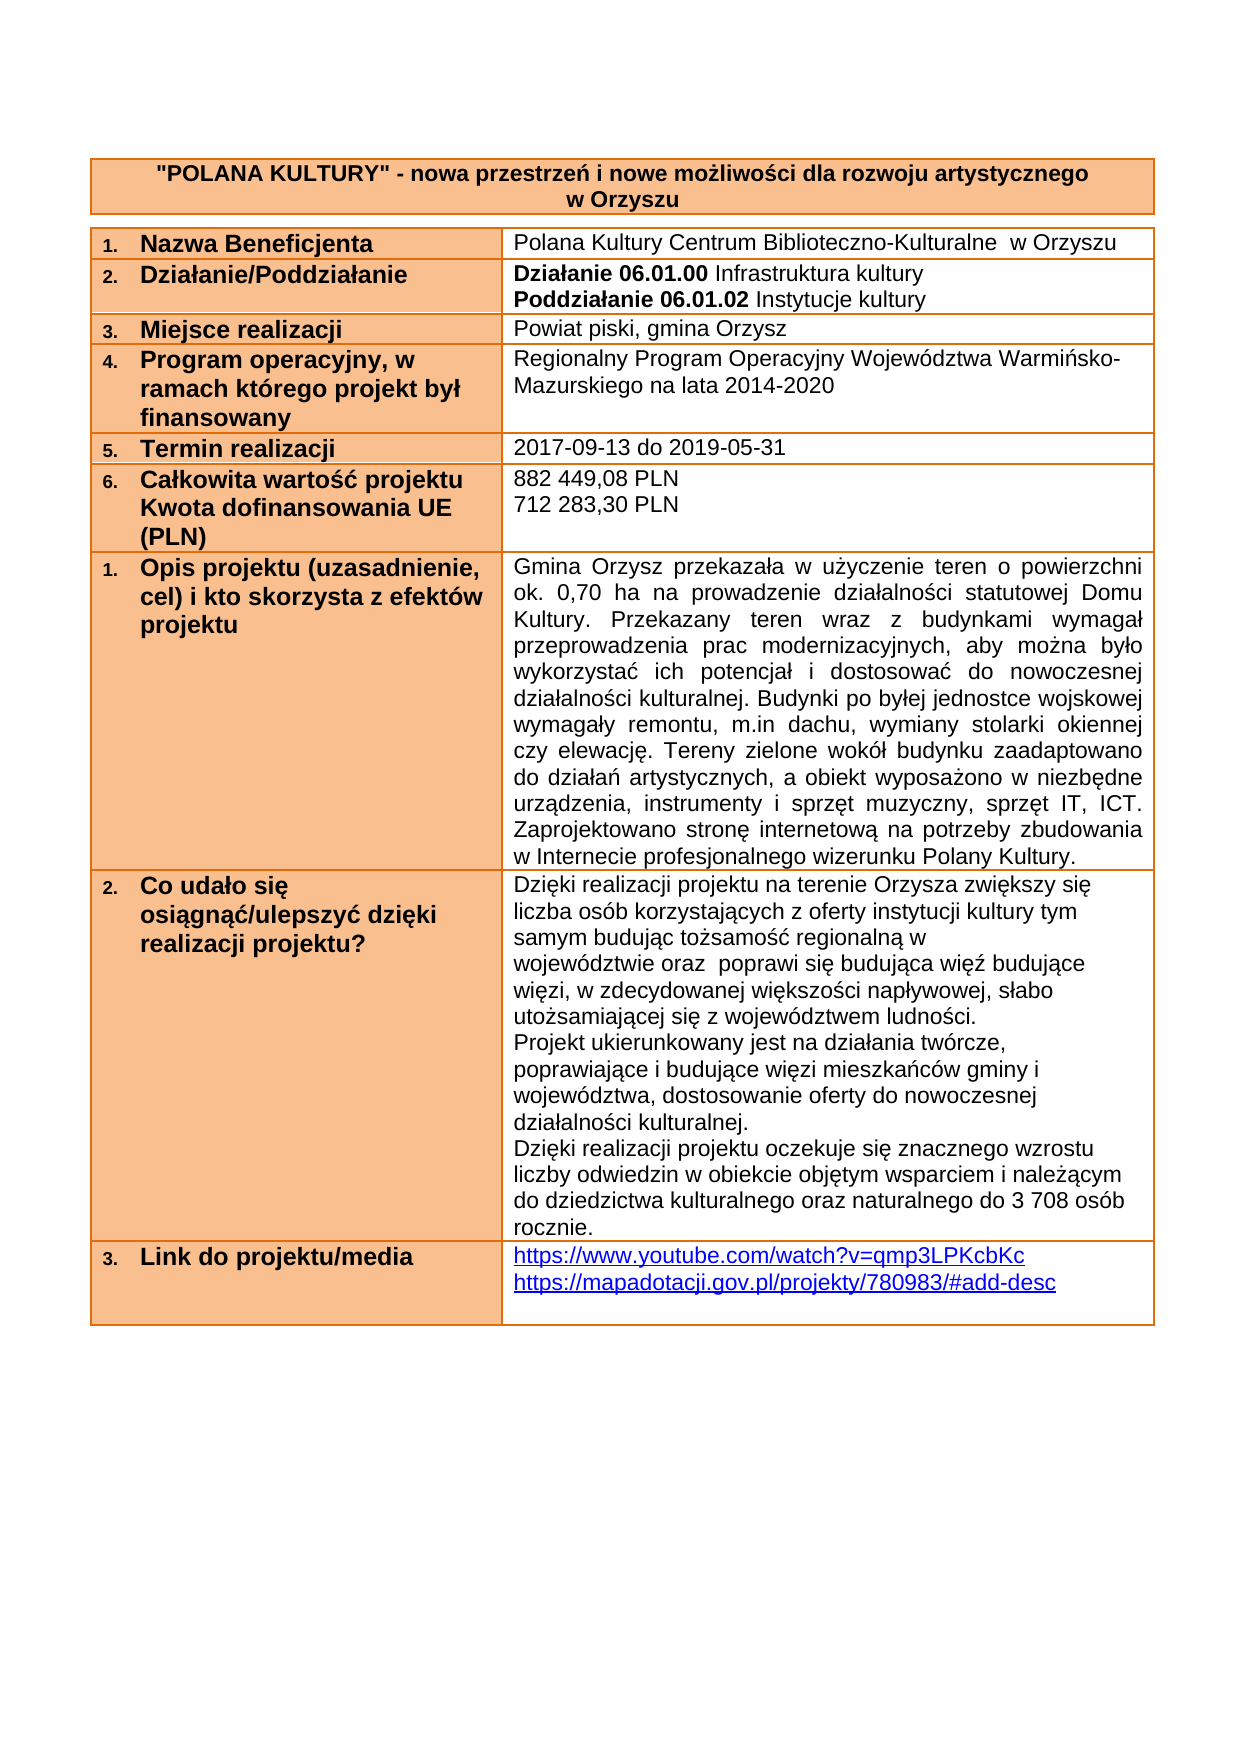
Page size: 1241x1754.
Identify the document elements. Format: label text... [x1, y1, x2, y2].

table_cell Regionalny Program Operacyjny Województwa Warmińsko-Mazurskiego na lata 2014-2020 [503, 345, 1153, 432]
table_cell Opis projektu (uzasadnienie, cel) i kto skorzysta z efektów projektu [92, 553, 501, 869]
table_header Polana Kultury Centrum Biblioteczno-Kulturalne w Orzyszu [503, 229, 1153, 258]
table_cell Działanie 06.01.00 Infrastruktura kultury Poddziałanie 06.01.02 Instytucje kultury [503, 260, 1153, 312]
table_header "POLANA KULTURY" - nowa przestrzeń i nowe możliwości dla rozwoju artystycznego w Orzyszu [92, 160, 1153, 213]
table_cell Działanie/Poddziałanie [92, 260, 501, 312]
table_cell Dzięki realizacji projektu na terenie Orzysza zwiększy się liczba osób korzystających z oferty instytucji kultury tym samym budując tożsamość regionalną w województwie oraz poprawi się budująca więź budujące więzi, w zdecydowanej większości napływowej, słabo utożsamiającej się z województwem ludności. Projekt ukierunkowany jest na działania twórcze, poprawiające i budujące więzi mieszkańców gminy i województwa, dostosowanie oferty do nowoczesnej działalności kulturalnej. Dzięki realizacji projektu oczekuje się znacznego wzrostu liczby odwiedzin w obiekcie objętym wsparciem i należącym do dziedzictwa kulturalnego oraz naturalnego do 3 708 osób rocznie. [503, 871, 1153, 1240]
table_cell Powiat piski, gmina Orzysz [503, 315, 1153, 343]
table_cell 882 449,08 PLN 712 283,30 PLN [503, 465, 1153, 551]
table_header Nazwa Beneficjenta [92, 229, 501, 258]
table_cell Całkowita wartość projektu Kwota dofinansowania UE (PLN) [92, 465, 501, 551]
table_cell 2017-09-13 do 2019-05-31 [503, 434, 1153, 462]
table_cell Program operacyjny, w ramach którego projekt był finansowany [92, 345, 501, 432]
table_cell Miejsce realizacji [92, 315, 501, 343]
table_cell Co udało się osiągnąć/ulepszyć dzięki realizacji projektu? [92, 871, 501, 1240]
table_cell https://www.youtube.com/watch?v=qmp3LPKcbKc https://mapadotacji.gov.pl/projekty/780983/#add-desc [503, 1242, 1153, 1324]
table_cell Gmina Orzysz przekazała w użyczenie teren o powierzchni ok. 0,70 ha na prowadzenie działalności statutowej Domu Kultury. Przekazany teren wraz z budynkami wymagał przeprowadzenia prac modernizacyjnych, aby można było wykorzystać ich potencjał i dostosować do nowoczesnej działalności kulturalnej. Budynki po byłej jednostce wojskowej wymagały remontu, m.in dachu, wymiany stolarki okiennej czy elewację. Tereny zielone wokół budynku zaadaptowano do działań artystycznych, a obiekt wyposażono w niezbędne urządzenia, instrumenty i sprzęt muzyczny, sprzęt IT, ICT. Zaprojektowano stronę internetową na potrzeby zbudowania w Internecie profesjonalnego wizerunku Polany Kultury. [503, 553, 1153, 869]
table_cell Link do projektu/media [92, 1242, 501, 1324]
table_cell Termin realizacji [92, 434, 501, 462]
